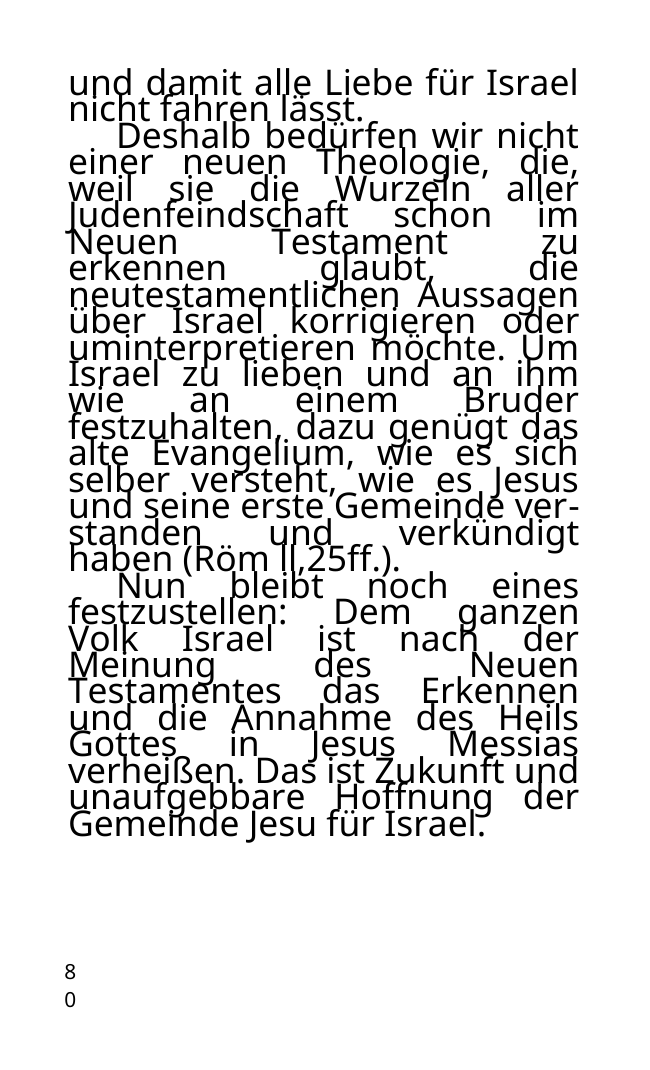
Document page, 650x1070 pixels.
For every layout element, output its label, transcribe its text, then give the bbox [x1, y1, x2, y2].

text Deshalb bedürfen wir nicht einer neuen Theologie, die, weil sie die Wurzeln aller Judenfeindschaft schon im Neuen Testament zu erkennen glaubt, die neutestamentlichen Aussagen über Israel korrigieren oder uminterpretieren möchte. Um Israel zu lieben und an ihm wie an einem Bruder festzuhalten, dazu genügt das alte Evangelium, wie es sich selber versteht, wie es Jesus und seine erste Gemeinde verstanden und verkündigt haben (Röm ll,25ff.). [68, 127, 579, 577]
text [68, 74, 579, 127]
text Nun bleibt noch eines festzustellen: Dem ganzen Volk Israel ist nach der Meinung des Neuen Testamentes das Erkennen und die Annahme des Heils Gottes in Jesus Messias verheißen. Das ist Zukunft und unaufgebbare Hoffnung der Gemeinde Jesu für Israel. [68, 577, 579, 841]
